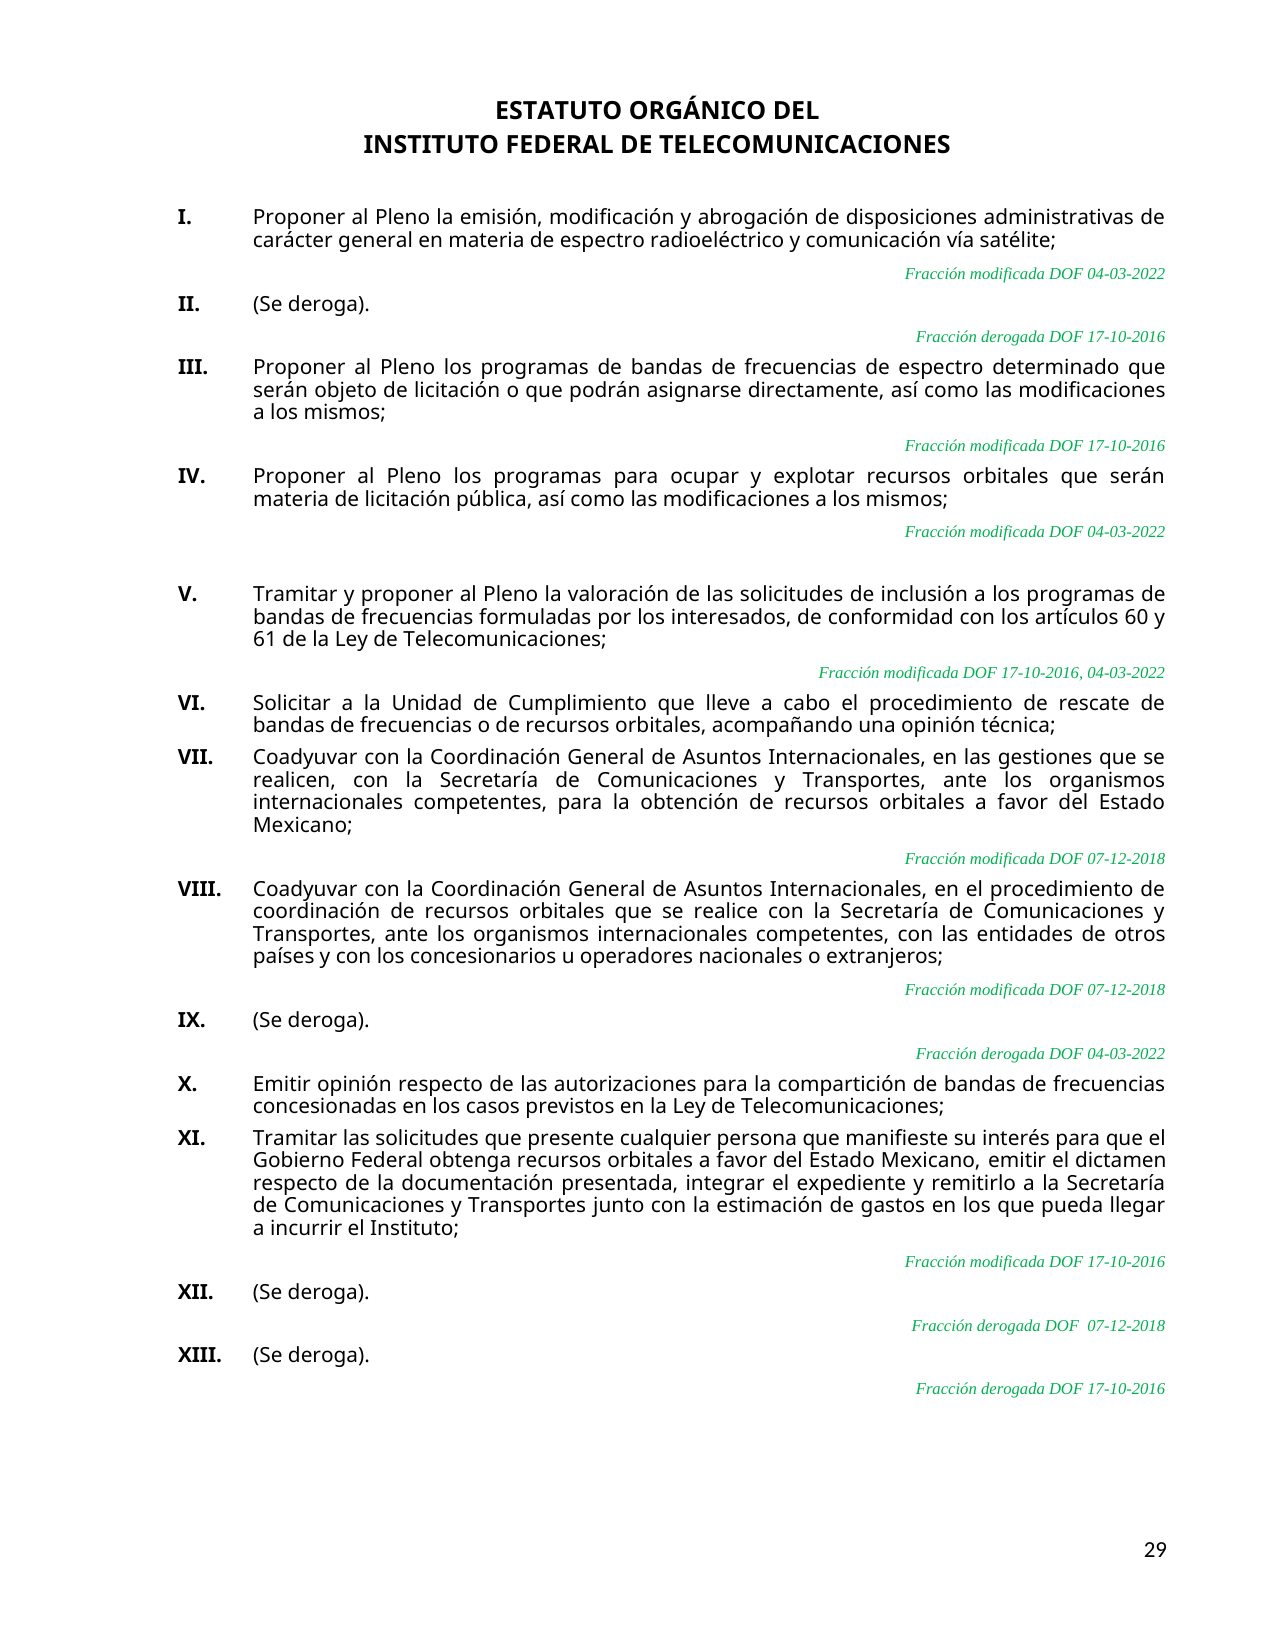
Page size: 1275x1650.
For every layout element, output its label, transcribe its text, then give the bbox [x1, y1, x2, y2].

text Fracción modificada DOF 07-12-2018 [178, 977, 1167, 1000]
text IV. Proponer al Pleno los programas para ocupar y explotar recursos orbitales que serán materia de licitación pública, así como las modificaciones a los mismos; [178, 466, 1167, 511]
text II. (Se deroga). [178, 293, 1167, 316]
text IX. (Se deroga). [178, 1009, 1167, 1032]
text VIII. Coadyuvar con la Coordinación General de Asuntos Internacionales, en el procedimiento de coordinación de recursos orbitales que se realice con la Secretaría de Comunicaciones y Transportes, ante los organismos internacionales competentes, con las entidades de otros países y con los concesionarios u operadores nacionales o extranjeros; [178, 878, 1167, 968]
text Fracción modificada DOF 04-03-2022 [178, 520, 1167, 542]
text Fracción derogada DOF 07-12-2018 [178, 1313, 1167, 1336]
text VII. Coadyuvar con la Coordinación General de Asuntos Internacionales, en las gestiones que se realicen, con la Secretaría de Comunicaciones y Transportes, ante los organismos internacionales competentes, para la obtención de recursos orbitales a favor del Estado Mexicano; [178, 747, 1167, 837]
text XI. Tramitar las solicitudes que presente cualquier persona que manifieste su interés para que el Gobierno Federal obtenga recursos orbitales a favor del Estado Mexicano, emitir el dictamen respecto de la documentación presentada, integrar el expediente y remitirlo a la Secretaría de Comunicaciones y Transportes junto con la estimación de gastos en los que pueda llegar a incurrir el Instituto; [178, 1127, 1167, 1240]
text Fracción modificada DOF 17-10-2016, 04-03-2022 [178, 661, 1167, 683]
text Fracción modificada DOF 07-12-2018 [178, 846, 1167, 869]
text Fracción derogada DOF 17-10-2016 [178, 1377, 1167, 1399]
text XII. (Se deroga). [178, 1281, 1167, 1304]
text Fracción derogada DOF 04-03-2022 [178, 1041, 1167, 1064]
text Fracción modificada DOF 04-03-2022 [178, 261, 1167, 284]
text III. Proponer al Pleno los programas de bandas de frecuencias de espectro determinado que serán objeto de licitación o que podrán asignarse directamente, así como las modificaciones a los mismos; [178, 357, 1167, 424]
text Fracción modificada DOF 17-10-2016 [178, 1249, 1167, 1272]
text VI. Solicitar a la Unidad de Cumplimiento que lleve a cabo el procedimiento de rescate de bandas de frecuencias o de recursos orbitales, acompañando una opinión técnica; [178, 692, 1167, 737]
text X. Emitir opinión respecto de las autorizaciones para la compartición de bandas de frecuencias concesionadas en los casos previstos en la Ley de Telecomunicaciones; [178, 1073, 1167, 1118]
text Fracción modificada DOF 17-10-2016 [178, 434, 1167, 456]
text V. Tramitar y proponer al Pleno la valoración de las solicitudes de inclusión a los programas de bandas de frecuencias formuladas por los interesados, de conformidad con los artículos 60 y 61 de la Ley de Telecomunicaciones; [178, 584, 1167, 651]
text XIII. (Se deroga). [178, 1345, 1167, 1367]
text Fracción derogada DOF 17-10-2016 [178, 325, 1167, 347]
text I. Proponer al Pleno la emisión, modificación y abrogación de disposiciones administrativas de carácter general en materia de espectro radioeléctrico y comunicación vía satélite; [178, 207, 1167, 252]
